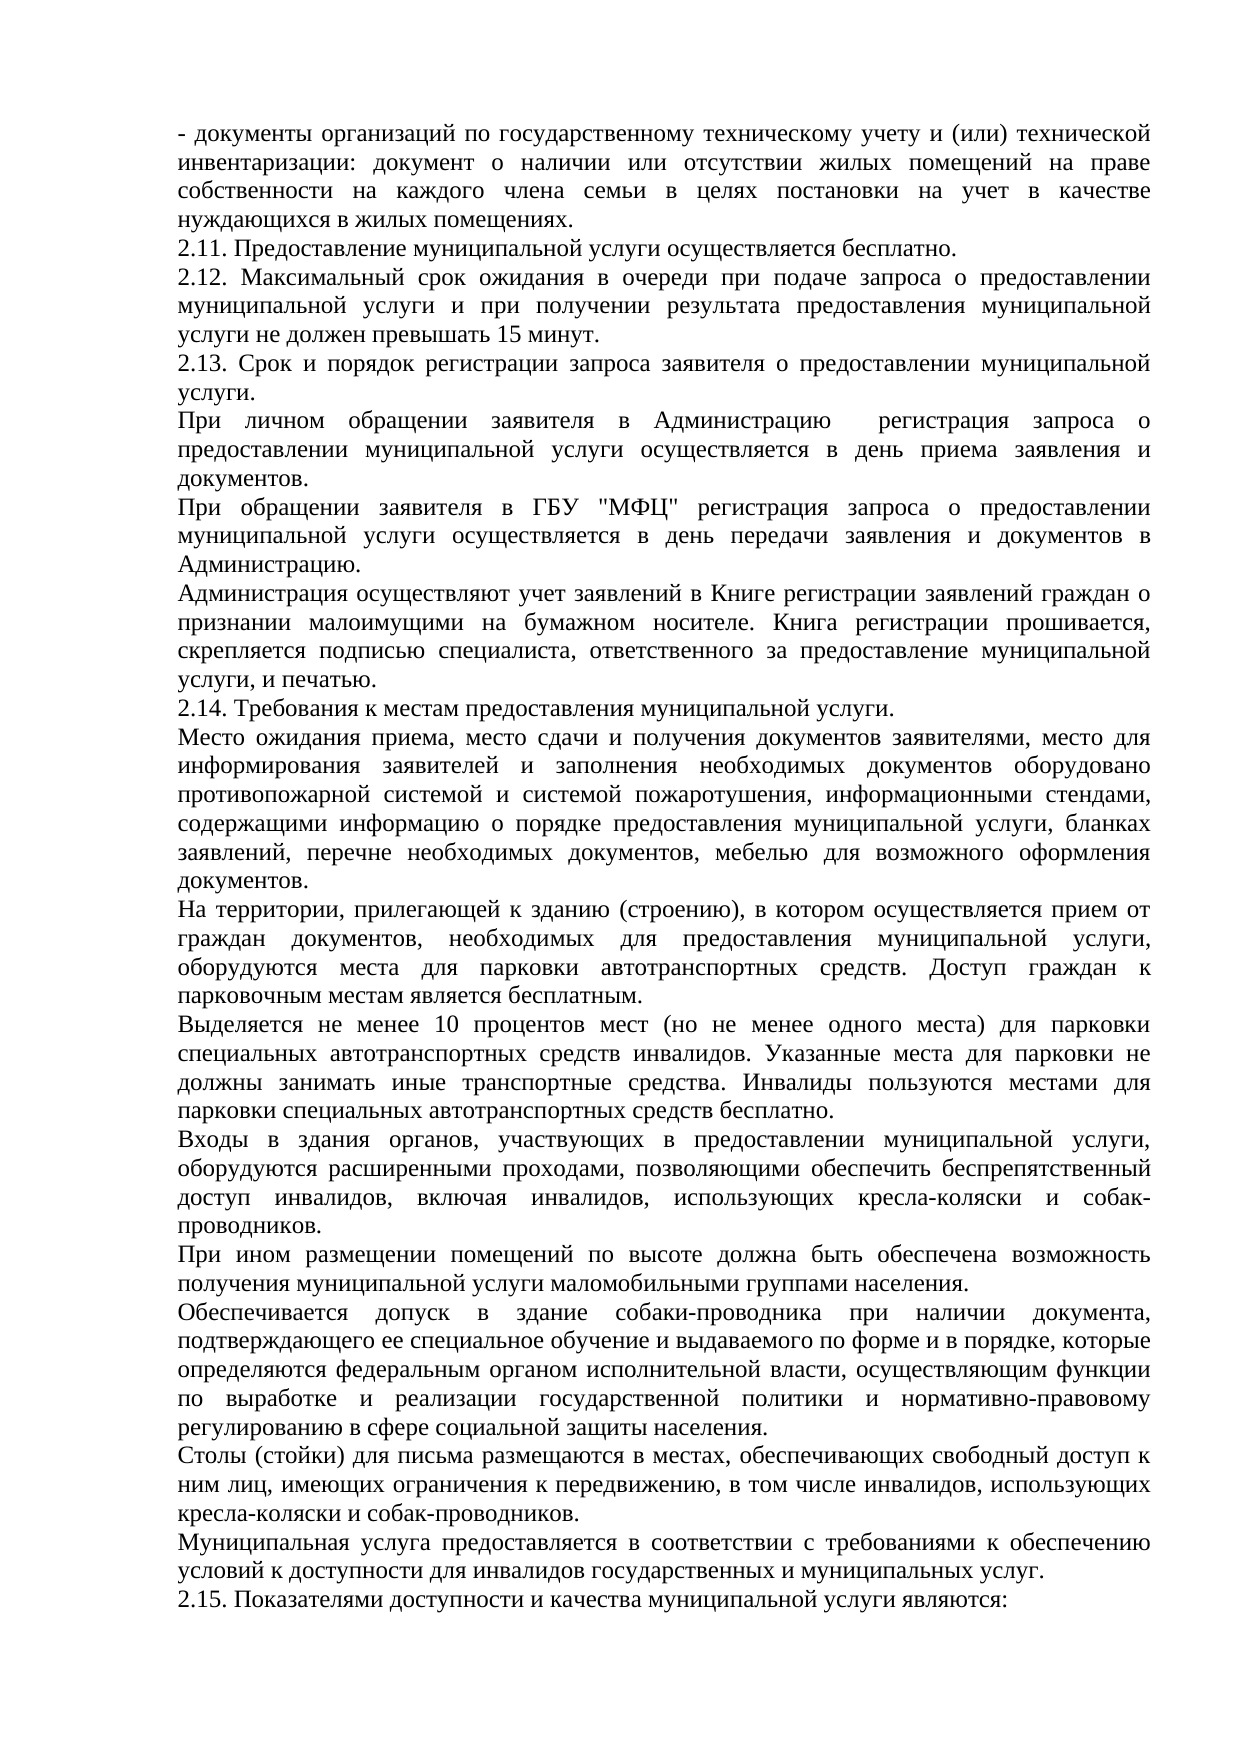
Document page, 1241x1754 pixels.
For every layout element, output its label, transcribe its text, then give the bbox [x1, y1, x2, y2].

text 2.12. Максимальный срок ожидания в очереди при подаче запроса о предоставлении муниципальной услуги и при получении результата предоставления муниципальной услуги не должен превышать 15 минут. [177, 262, 1152, 348]
text Выделяется не менее 10 процентов мест (но не менее одного места) для парковки специальных автотранспортных средств инвалидов. Указанные места для парковки не должны занимать иные транспортные средства. Инвалиды пользуются местами для парковки специальных автотранспортных средств бесплатно. [177, 1009, 1152, 1124]
text Обеспечивается допуск в здание собаки-проводника при наличии документа, подтверждающего ее специальное обучение и выдаваемого по форме и в порядке, которые определяются федеральным органом исполнительной власти, осуществляющим функции по выработке и реализации государственной политики и нормативно-правовому регулированию в сфере социальной защиты населения. [177, 1297, 1152, 1441]
text Столы (стойки) для письма размещаются в местах, обеспечивающих свободный доступ к ним лиц, имеющих ограничения к передвижению, в том числе инвалидов, использующих кресла-коляски и собак-проводников. [177, 1441, 1152, 1527]
text При обращении заявителя в ГБУ "МФЦ" регистрация запроса о предоставлении муниципальной услуги осуществляется в день передачи заявления и документов в Администрацию. [177, 492, 1152, 578]
text 2.14. Требования к местам предоставления муниципальной услуги. [177, 693, 1152, 722]
text 2.13. Срок и порядок регистрации запроса заявителя о предоставлении муниципальной услуги. [177, 348, 1152, 406]
text При личном обращении заявителя в Администрацию регистрация запроса о предоставлении муниципальной услуги осуществляется в день приема заявления и документов. [177, 406, 1152, 492]
text Администрация осуществляют учет заявлений в Книге регистрации заявлений граждан о признании малоимущими на бумажном носителе. Книга регистрации прошивается, скрепляется подписью специалиста, ответственного за предоставление муниципальной услуги, и печатью. [177, 578, 1152, 693]
text - документы организаций по государственному техническому учету и (или) технической инвентаризации: документ о наличии или отсутствии жилых помещений на праве собственности на каждого члена семьи в целях постановки на учет в качестве нуждающихся в жилых помещениях. [177, 118, 1152, 233]
text Место ожидания приема, место сдачи и получения документов заявителями, место для информирования заявителей и заполнения необходимых документов оборудовано противопожарной системой и системой пожаротушения, информационными стендами, содержащими информацию о порядке предоставления муниципальной услуги, бланках заявлений, перечне необходимых документов, мебелью для возможного оформления документов. [177, 722, 1152, 894]
text Муниципальная услуга предоставляется в соответствии с требованиями к обеспечению условий к доступности для инвалидов государственных и муниципальных услуг. [177, 1527, 1152, 1584]
text Входы в здания органов, участвующих в предоставлении муниципальной услуги, оборудуются расширенными проходами, позволяющими обеспечить беспрепятственный доступ инвалидов, включая инвалидов, использующих кресла-коляски и собак-проводников. [177, 1124, 1152, 1239]
text На территории, прилегающей к зданию (строению), в котором осуществляется прием от граждан документов, необходимых для предоставления муниципальной услуги, оборудуются места для парковки автотранспортных средств. Доступ граждан к парковочным местам является бесплатным. [177, 894, 1152, 1009]
text 2.11. Предоставление муниципальной услуги осуществляется бесплатно. [177, 233, 1152, 262]
text 2.15. Показателями доступности и качества муниципальной услуги являются: [177, 1584, 1152, 1613]
text При ином размещении помещений по высоте должна быть обеспечена возможность получения муниципальной услуги маломобильными группами населения. [177, 1239, 1152, 1297]
